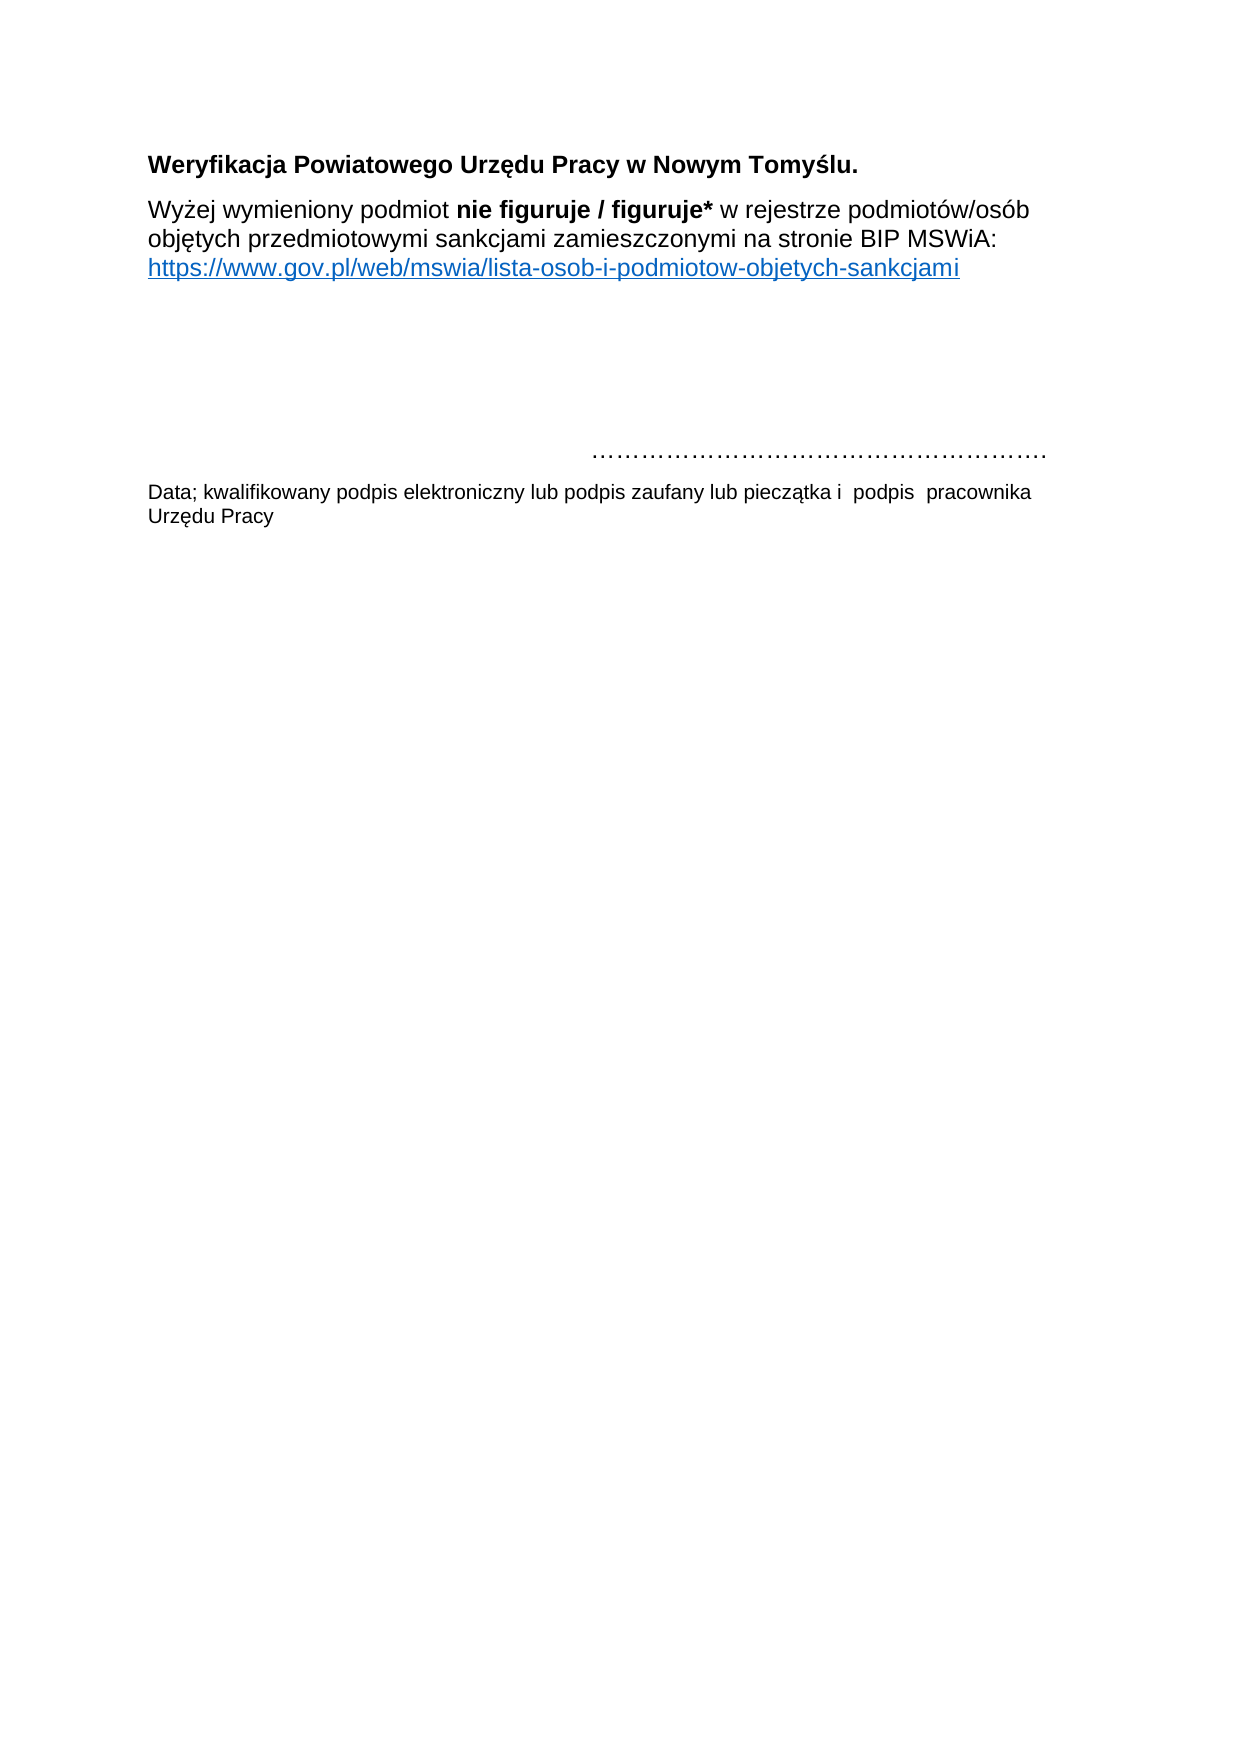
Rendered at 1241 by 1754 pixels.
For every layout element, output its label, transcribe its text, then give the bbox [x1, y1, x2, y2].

text Wyżej wymieniony podmiot nie figuruje / figuruje* w rejestrze podmiotów/osób objętych przedmiotowymi sankcjami zamieszczonymi na stronie BIP MSWiA: https://www.gov.pl/web/mswia/lista-osob-i-podmiotow-objetych-sankcjami [148, 195, 1093, 282]
text Weryfikacja Powiatowego Urzędu Pracy w Nowym Tomyślu. [148, 150, 1093, 179]
text Data; kwalifikowany podpis elektroniczny lub podpis zaufany lub pieczątka i podpis pracownika Urzędu Pracy [148, 480, 1093, 528]
text ………………………………………………. [148, 434, 1093, 463]
